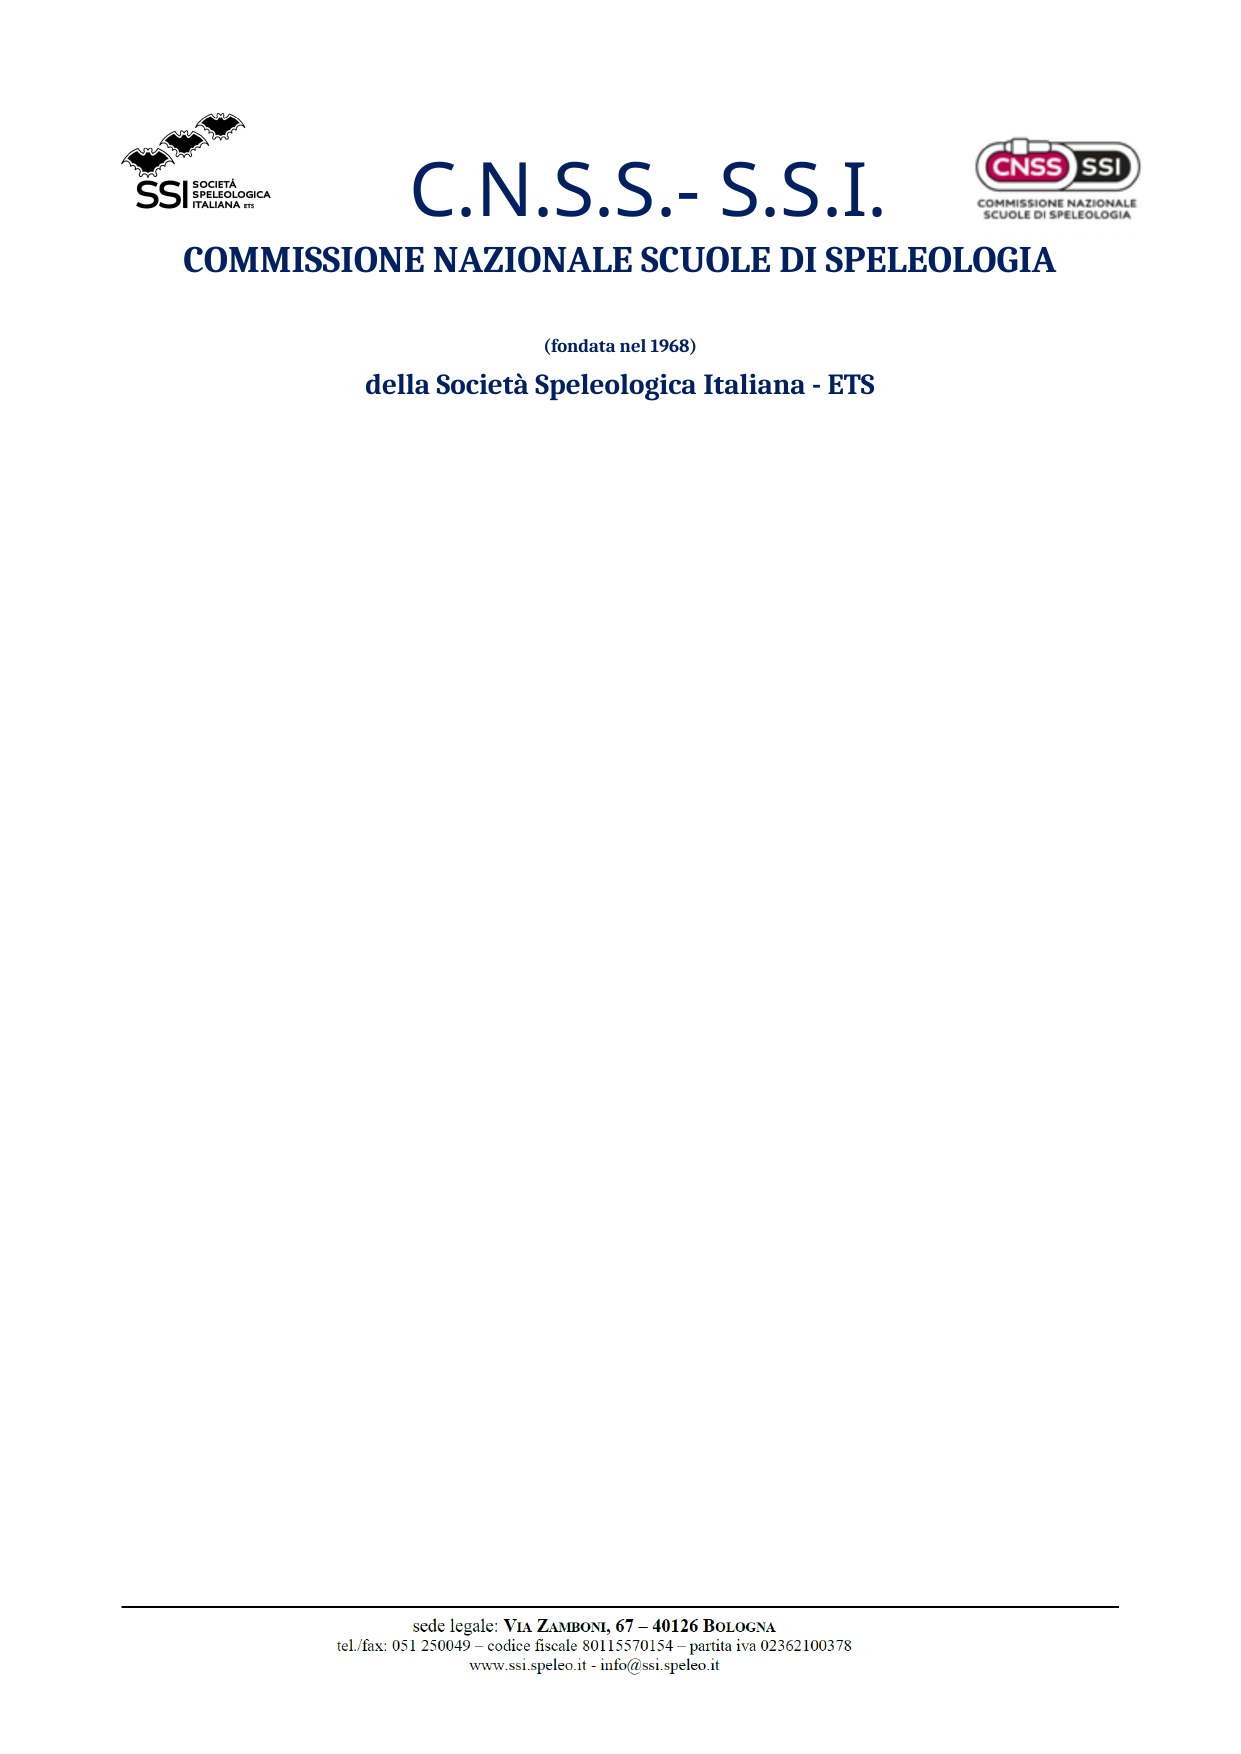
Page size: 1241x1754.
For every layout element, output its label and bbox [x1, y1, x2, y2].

picture [972, 120, 1146, 237]
picture [118, 111, 279, 212]
